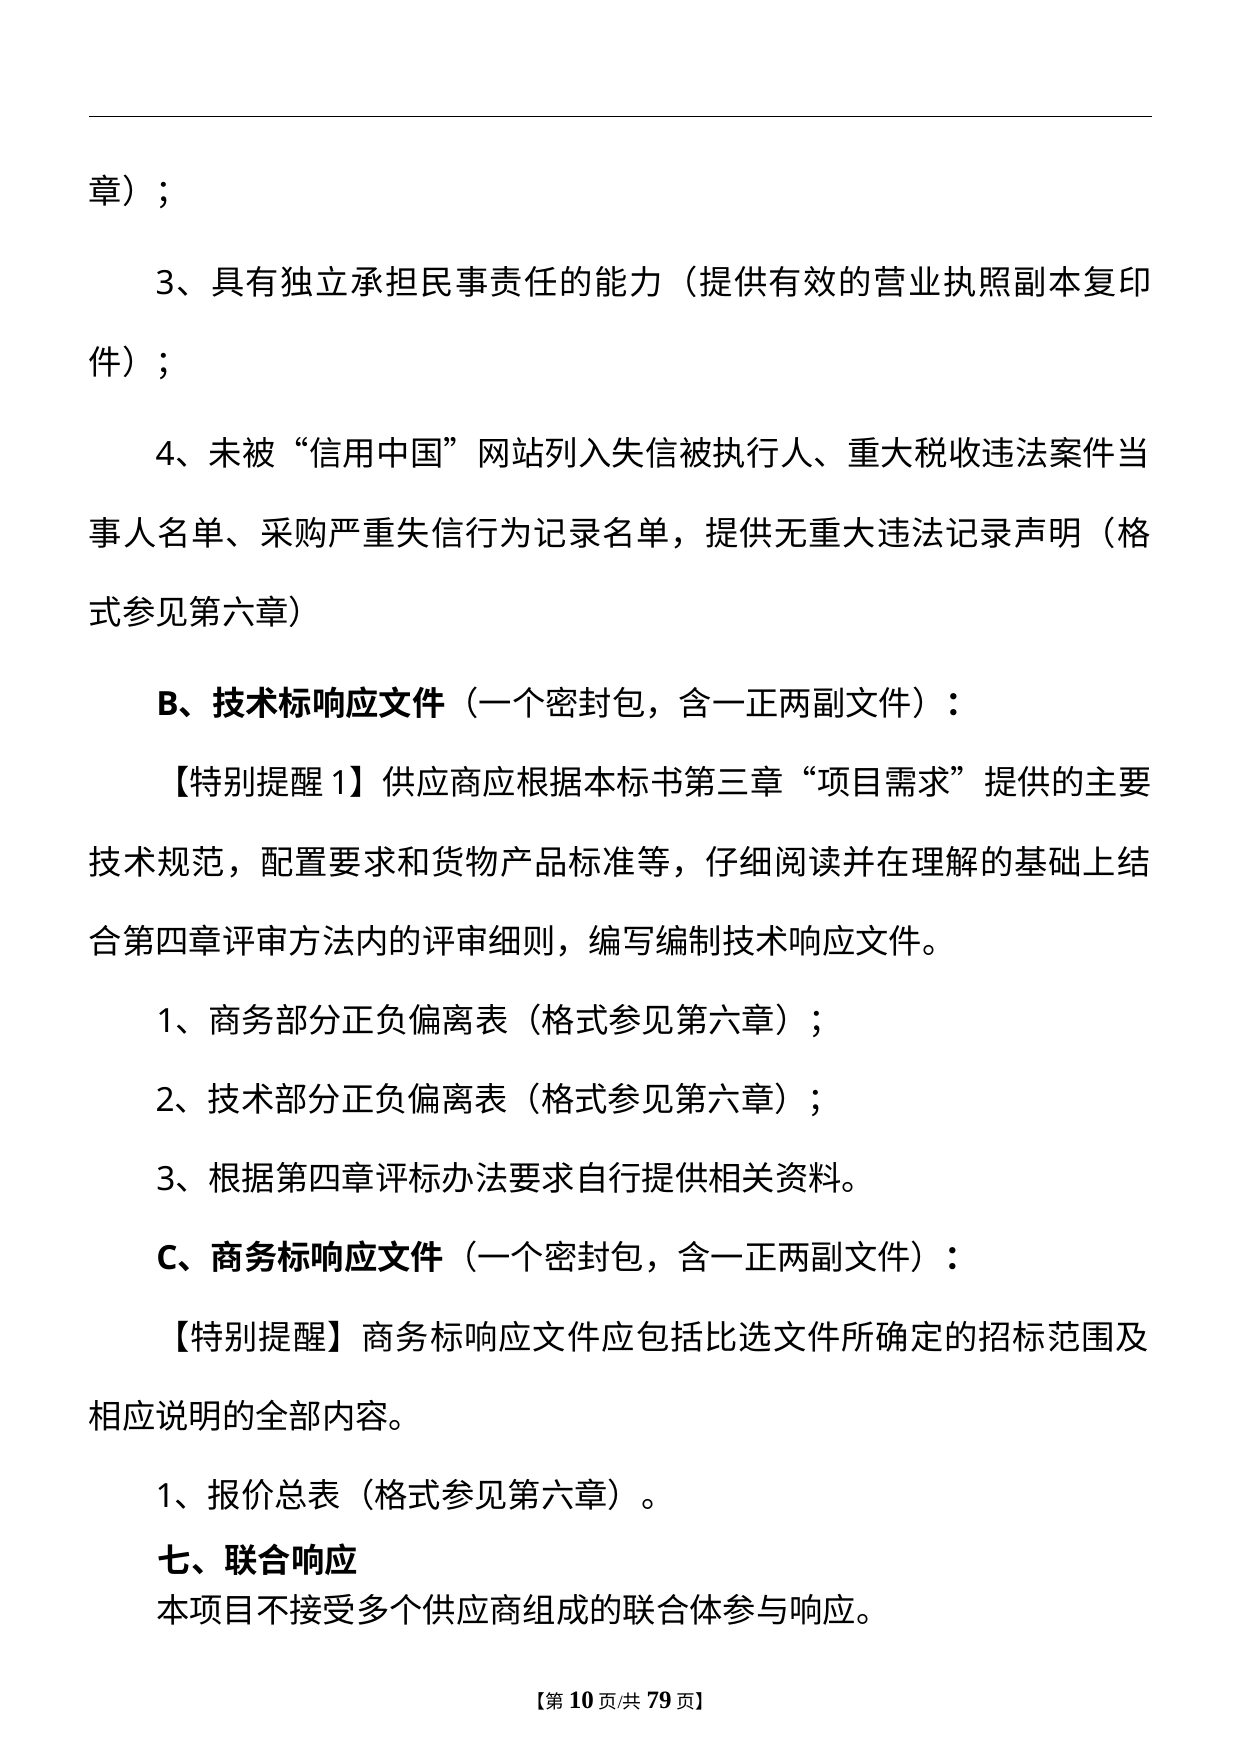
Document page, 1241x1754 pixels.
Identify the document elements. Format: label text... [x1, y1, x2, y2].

text 七、联合响应 [89, 1532, 1152, 1582]
text 3、具有独立承担民事责任的能力（提供有效的营业执照副本复印件）； [89, 241, 1152, 399]
text C、商务标响应文件（一个密封包，含一正两副文件）： [89, 1216, 1152, 1295]
text 本项目不接受多个供应商组成的联合体参与响应。 [89, 1582, 1152, 1632]
list 报价总表（格式参见第六章）。 [89, 1453, 1152, 1532]
list 商务部分正负偏离表（格式参见第六章）； [89, 978, 1152, 1057]
text 【特别提醒1】供应商应根据本标书第三章“项目需求”提供的主要技术规范，配置要求和货物产品标准等，仔细阅读并在理解的基础上结合第四章评审方法内的评审细则，编写编制技术响应文件。 [89, 741, 1152, 978]
text B、技术标响应文件（一个密封包，含一正两副文件）： [89, 662, 1152, 741]
text 【特别提醒】商务标响应文件应包括比选文件所确定的招标范围及相应说明的全部内容。 [89, 1295, 1152, 1453]
text 3、根据第四章评标办法要求自行提供相关资料。 [89, 1137, 1152, 1216]
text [89, 149, 1152, 228]
text 2、技术部分正负偏离表（格式参见第六章）； [89, 1057, 1152, 1137]
text 4、未被“信用中国”网站列入失信被执行人、重大税收违法案件当事人名单、采购严重失信行为记录名单，提供无重大违法记录声明（格式参见第六章） [89, 412, 1152, 649]
